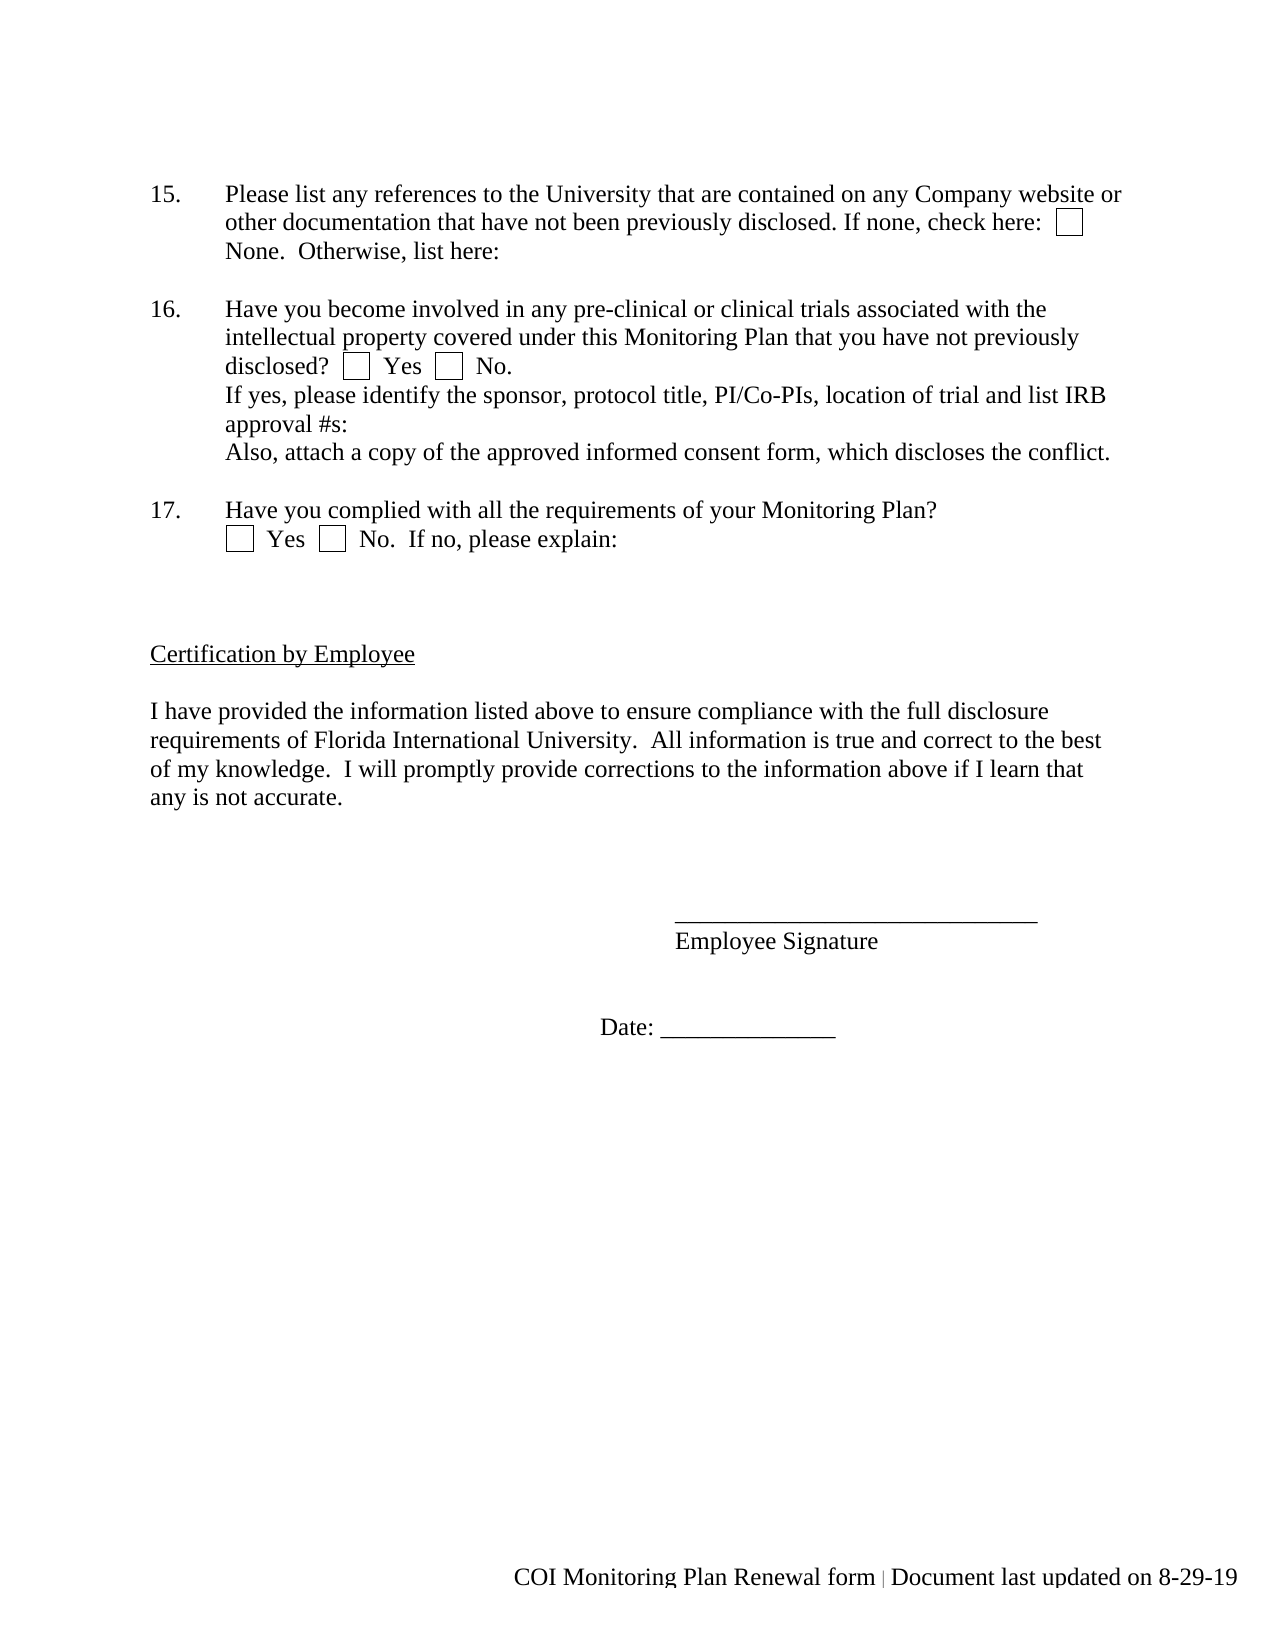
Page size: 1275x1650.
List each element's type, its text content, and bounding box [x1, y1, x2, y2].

text _____________________________ [450, 869, 1125, 926]
text If yes, please identify the sponsor, protocol title, PI/Co-PIs, location of trial and list IRB approval #s: [225, 380, 1125, 437]
text Also, attach a copy of the approved informed consent form, which discloses the conflict. [150, 437, 1125, 466]
text Date: ______________ [562, 1012, 1125, 1041]
text Employee Signature [637, 926, 1125, 955]
text I have provided the information listed above to ensure compliance with the full disclosure requirements of Florida International University. All information is true and correct to the best of my knowledge. I will promptly provide corrections to the information above if I learn that any is not accurate. [150, 696, 1125, 811]
text Certification by Employee [150, 639, 1125, 667]
list Have you become involved in any pre-clinical or clinical trials associated with the intellectual property covered under this Monitoring Plan that you have not previously disclosed? Yes No. [150, 294, 1125, 380]
list Have you complied with all the requirements of your Monitoring Plan? [150, 495, 1125, 524]
list Please list any references to the University that are contained on any Company website or other documentation that have not been previously disclosed. If none, check here: None. Otherwise, list here: [150, 179, 1125, 265]
list Yes No. If no, please explain: [225, 524, 1125, 552]
